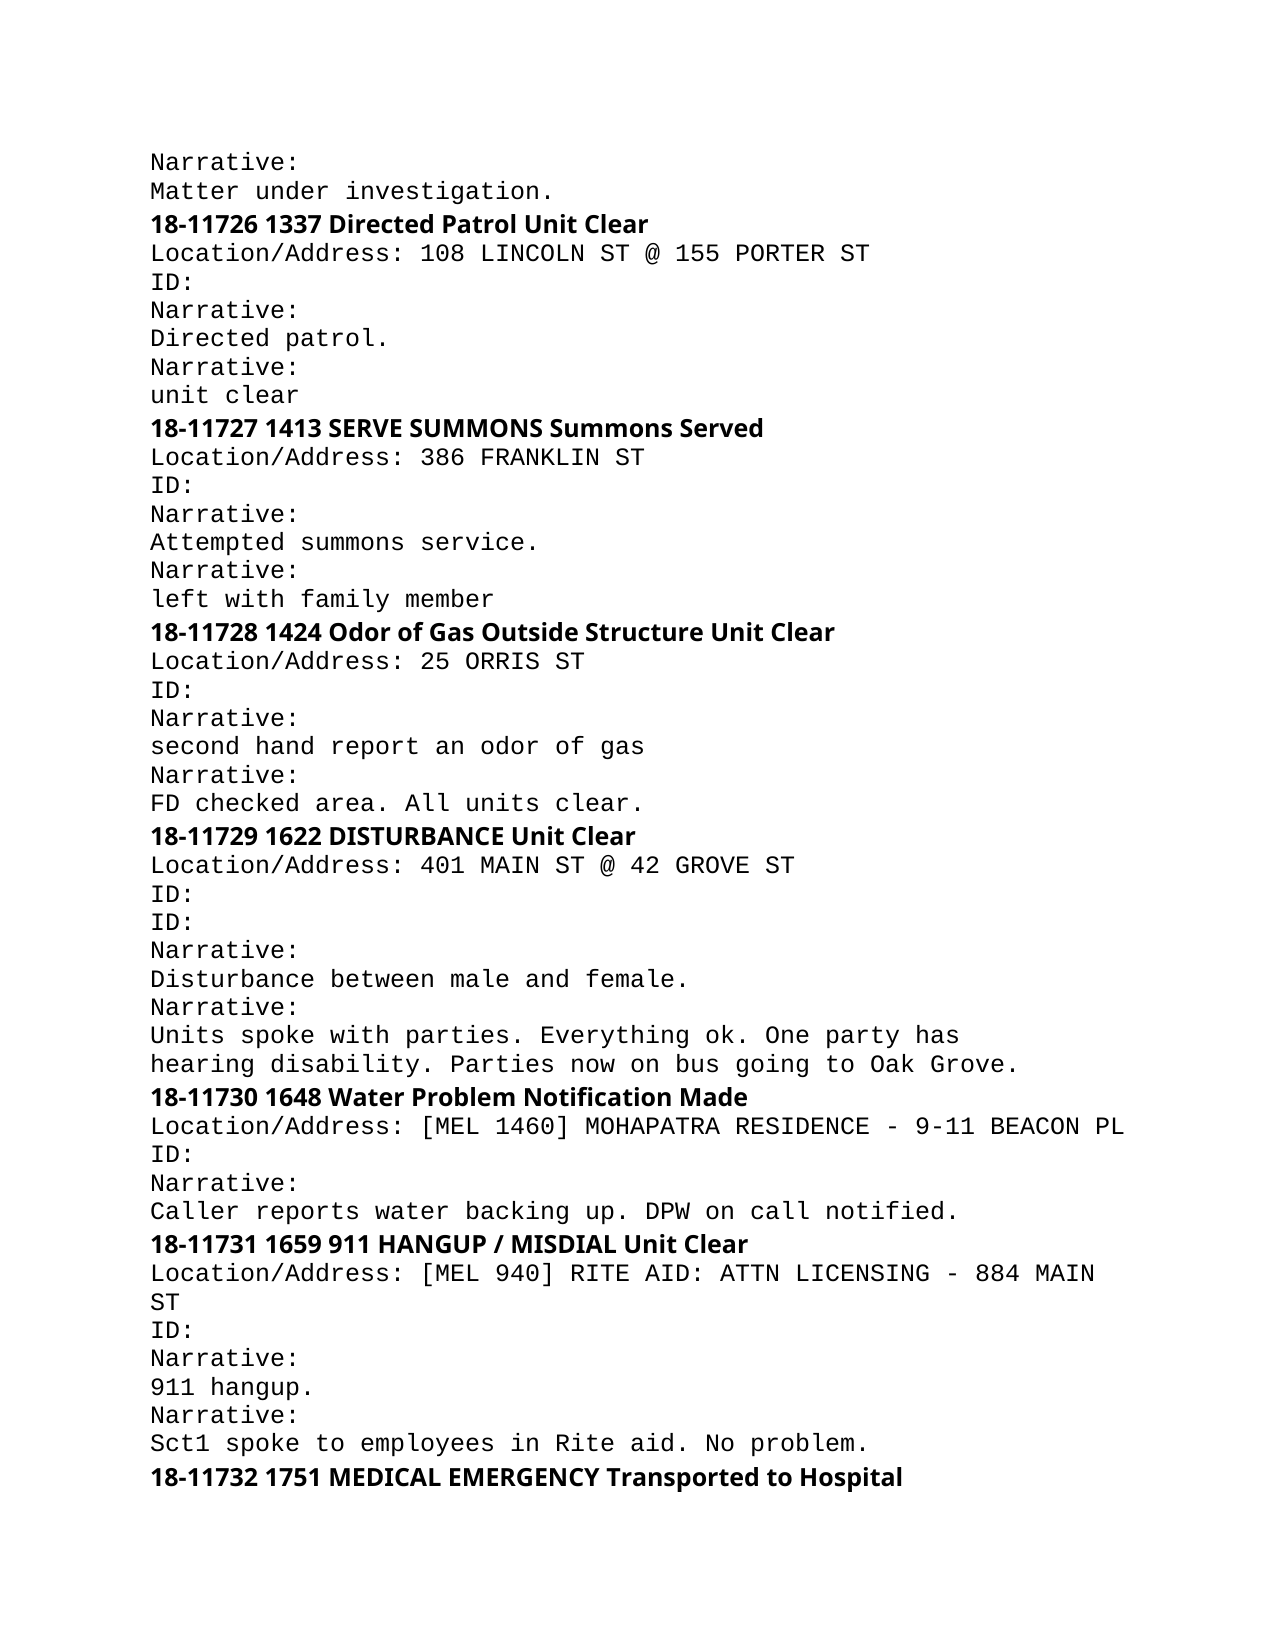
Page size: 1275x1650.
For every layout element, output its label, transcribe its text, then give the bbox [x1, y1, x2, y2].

text Location/Address: [MEL 1460] MOHAPATRA RESIDENCE - 9-11 BEACON PL [150, 1114, 1125, 1142]
text Sct1 spoke to employees in Rite aid. No problem. [150, 1431, 1125, 1459]
text ID: [150, 909, 1125, 938]
text 18-11729 1622 DISTURBANCE Unit Clear [150, 819, 1125, 853]
text Narrative: [150, 354, 1125, 382]
text ID: [150, 473, 1125, 501]
text Narrative: [150, 1403, 1125, 1431]
text unit clear [150, 382, 1125, 411]
text Location/Address: 25 ORRIS ST [150, 649, 1125, 677]
text 18-11731 1659 911 HANGUP / MISDIAL Unit Clear [150, 1227, 1125, 1261]
text Location/Address: 386 FRANKLIN ST [150, 445, 1125, 473]
text Narrative: [150, 706, 1125, 734]
text ID: [150, 881, 1125, 909]
text 18-11727 1413 SERVE SUMMONS Summons Served [150, 411, 1125, 445]
text ID: [150, 1318, 1125, 1346]
text ID: [150, 269, 1125, 297]
text Narrative: [150, 1346, 1125, 1374]
text Narrative: [150, 1170, 1125, 1199]
text ID: [150, 1142, 1125, 1170]
text second hand report an odor of gas [150, 734, 1125, 762]
text ID: [150, 677, 1125, 706]
text Directed patrol. [150, 326, 1125, 354]
text Narrative: [150, 150, 1125, 178]
text Caller reports water backing up. DPW on call notified. [150, 1199, 1125, 1227]
text Matter under investigation. [150, 178, 1125, 207]
text 18-11732 1751 MEDICAL EMERGENCY Transported to Hospital [150, 1459, 1125, 1493]
text Disturbance between male and female. [150, 966, 1125, 994]
text Narrative: [150, 938, 1125, 966]
text Location/Address: 108 LINCOLN ST @ 155 PORTER ST [150, 241, 1125, 269]
text Narrative: [150, 297, 1125, 326]
text 18-11730 1648 Water Problem Notification Made [150, 1079, 1125, 1114]
text 18-11728 1424 Odor of Gas Outside Structure Unit Clear [150, 615, 1125, 649]
text Units spoke with parties. Everything ok. One party has [150, 1023, 1125, 1051]
text Location/Address: [MEL 940] RITE AID: ATTN LICENSING - 884 MAIN ST [150, 1261, 1125, 1318]
text hearing disability. Parties now on bus going to Oak Grove. [150, 1051, 1125, 1079]
text Narrative: [150, 762, 1125, 791]
text left with family member [150, 586, 1125, 615]
text 18-11726 1337 Directed Patrol Unit Clear [150, 207, 1125, 241]
text Location/Address: 401 MAIN ST @ 42 GROVE ST [150, 853, 1125, 881]
text Narrative: [150, 501, 1125, 530]
text Narrative: [150, 558, 1125, 586]
text Attempted summons service. [150, 530, 1125, 558]
text FD checked area. All units clear. [150, 791, 1125, 819]
text 911 hangup. [150, 1374, 1125, 1403]
text Narrative: [150, 994, 1125, 1023]
